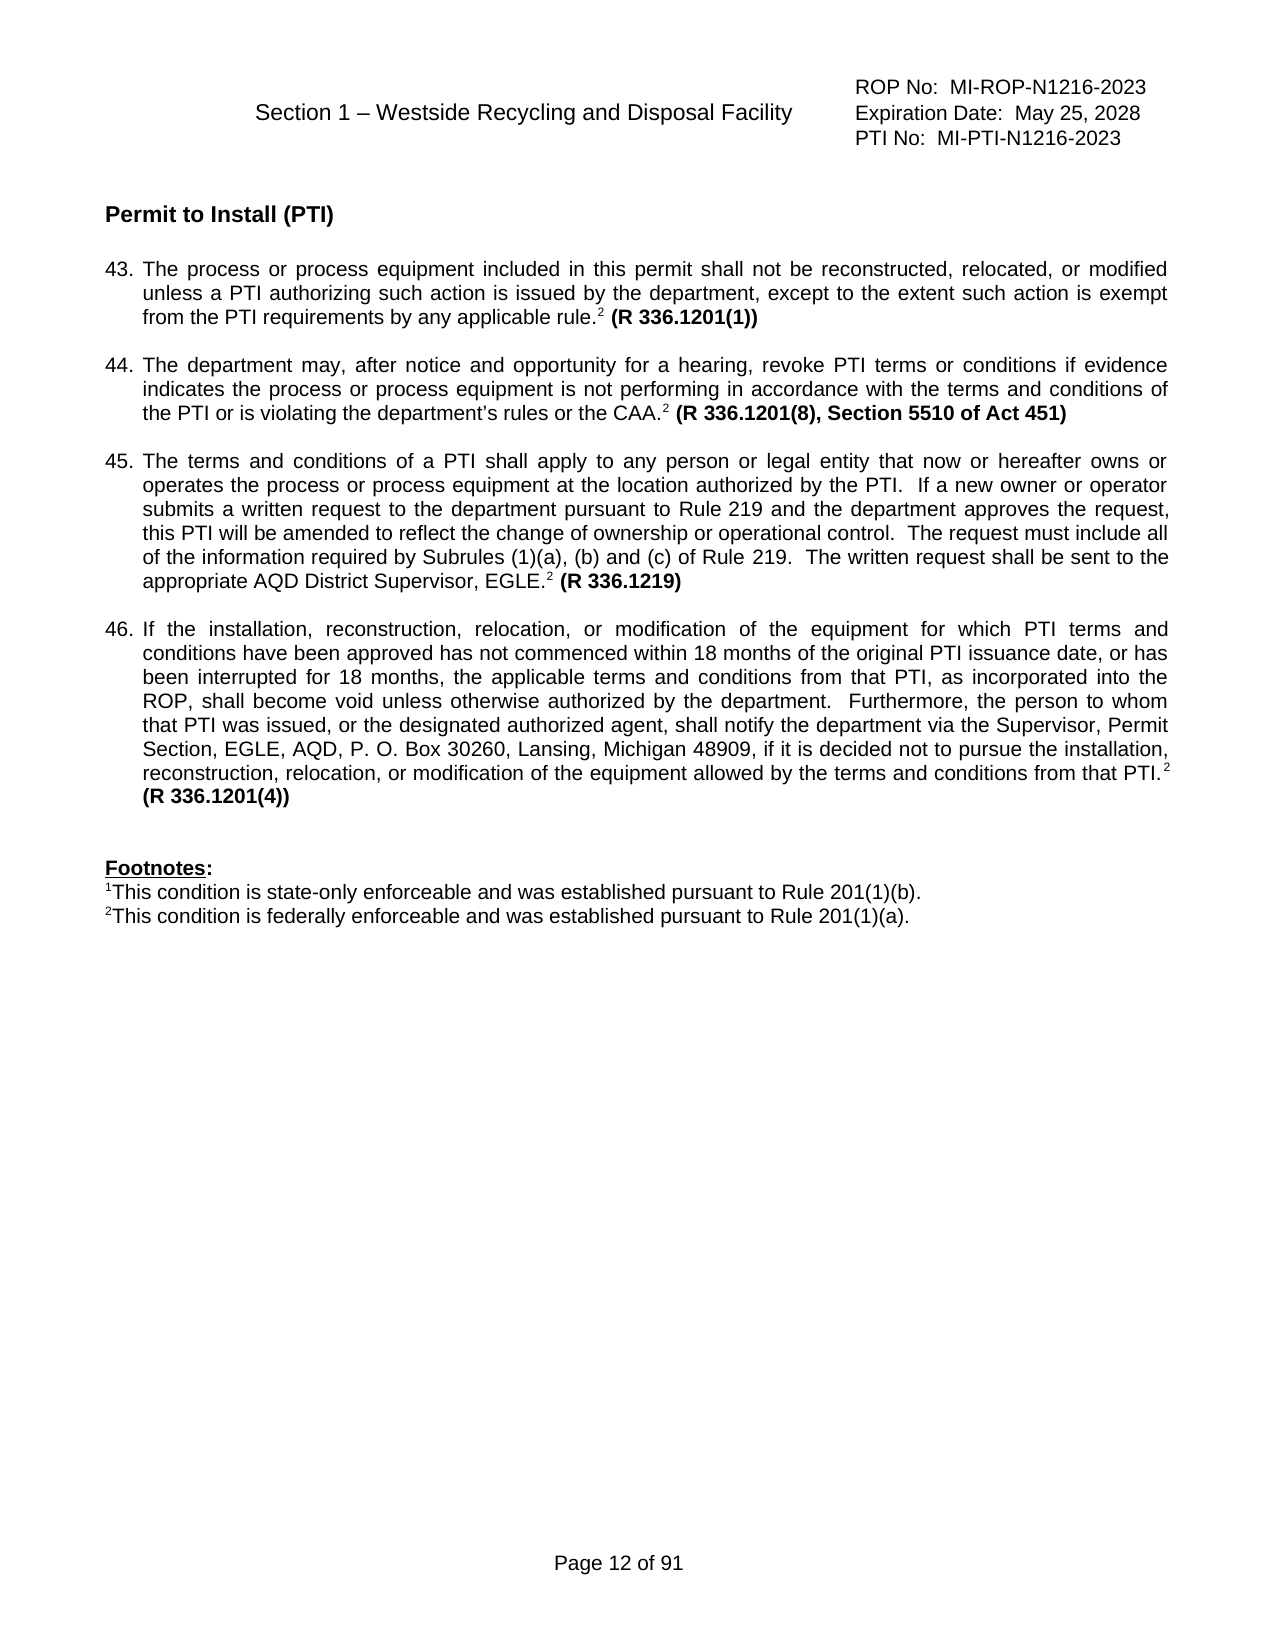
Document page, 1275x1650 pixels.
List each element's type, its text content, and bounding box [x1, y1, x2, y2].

text 2This condition is federally enforceable and was established pursuant to Rule 201(1)(a). [105, 904, 1170, 928]
list The department may, after notice and opportunity for a hearing, revoke PTI terms or conditions if evidence indicates the process or process equipment is not performing in accordance with the terms and conditions of the PTI or is violating the department’s rules or the CAA.2 (R 336.1201(8), Section 5510 of Act 451) [105, 353, 1170, 425]
text Footnotes: [105, 856, 1170, 880]
list The process or process equipment included in this permit shall not be reconstructed, relocated, or modified unless a PTI authorizing such action is issued by the department, except to the extent such action is exempt from the PTI requirements by any applicable rule.2 (R 336.1201(1)) [105, 257, 1170, 329]
text 1This condition is state-only enforceable and was established pursuant to Rule 201(1)(b). [105, 880, 1170, 904]
list The terms and conditions of a PTI shall apply to any person or legal entity that now or hereafter owns or operates the process or process equipment at the location authorized by the PTI. If a new owner or operator submits a written request to the department pursuant to Rule 219 and the department approves the request, this PTI will be amended to reflect the change of ownership or operational control. The request must include all of the information required by Subrules (1)(a), (b) and (c) of Rule 219. The written request shall be sent to the appropriate AQD District Supervisor, EGLE.2 (R 336.1219) [105, 449, 1170, 593]
list If the installation, reconstruction, relocation, or modification of the equipment for which PTI terms and conditions have been approved has not commenced within 18 months of the original PTI issuance date, or has been interrupted for 18 months, the applicable terms and conditions from that PTI, as incorporated into the ROP, shall become void unless otherwise authorized by the department. Furthermore, the person to whom that PTI was issued, or the designated authorized agent, shall notify the department via the Supervisor, Permit Section, EGLE, AQD, P. O. Box 30260, Lansing, Michigan 48909, if it is decided not to pursue the installation, reconstruction, relocation, or modification of the equipment allowed by the terms and conditions from that PTI.2 (R 336.1201(4)) [105, 617, 1170, 808]
subtitle Permit to Install (PTI) [105, 201, 1170, 227]
